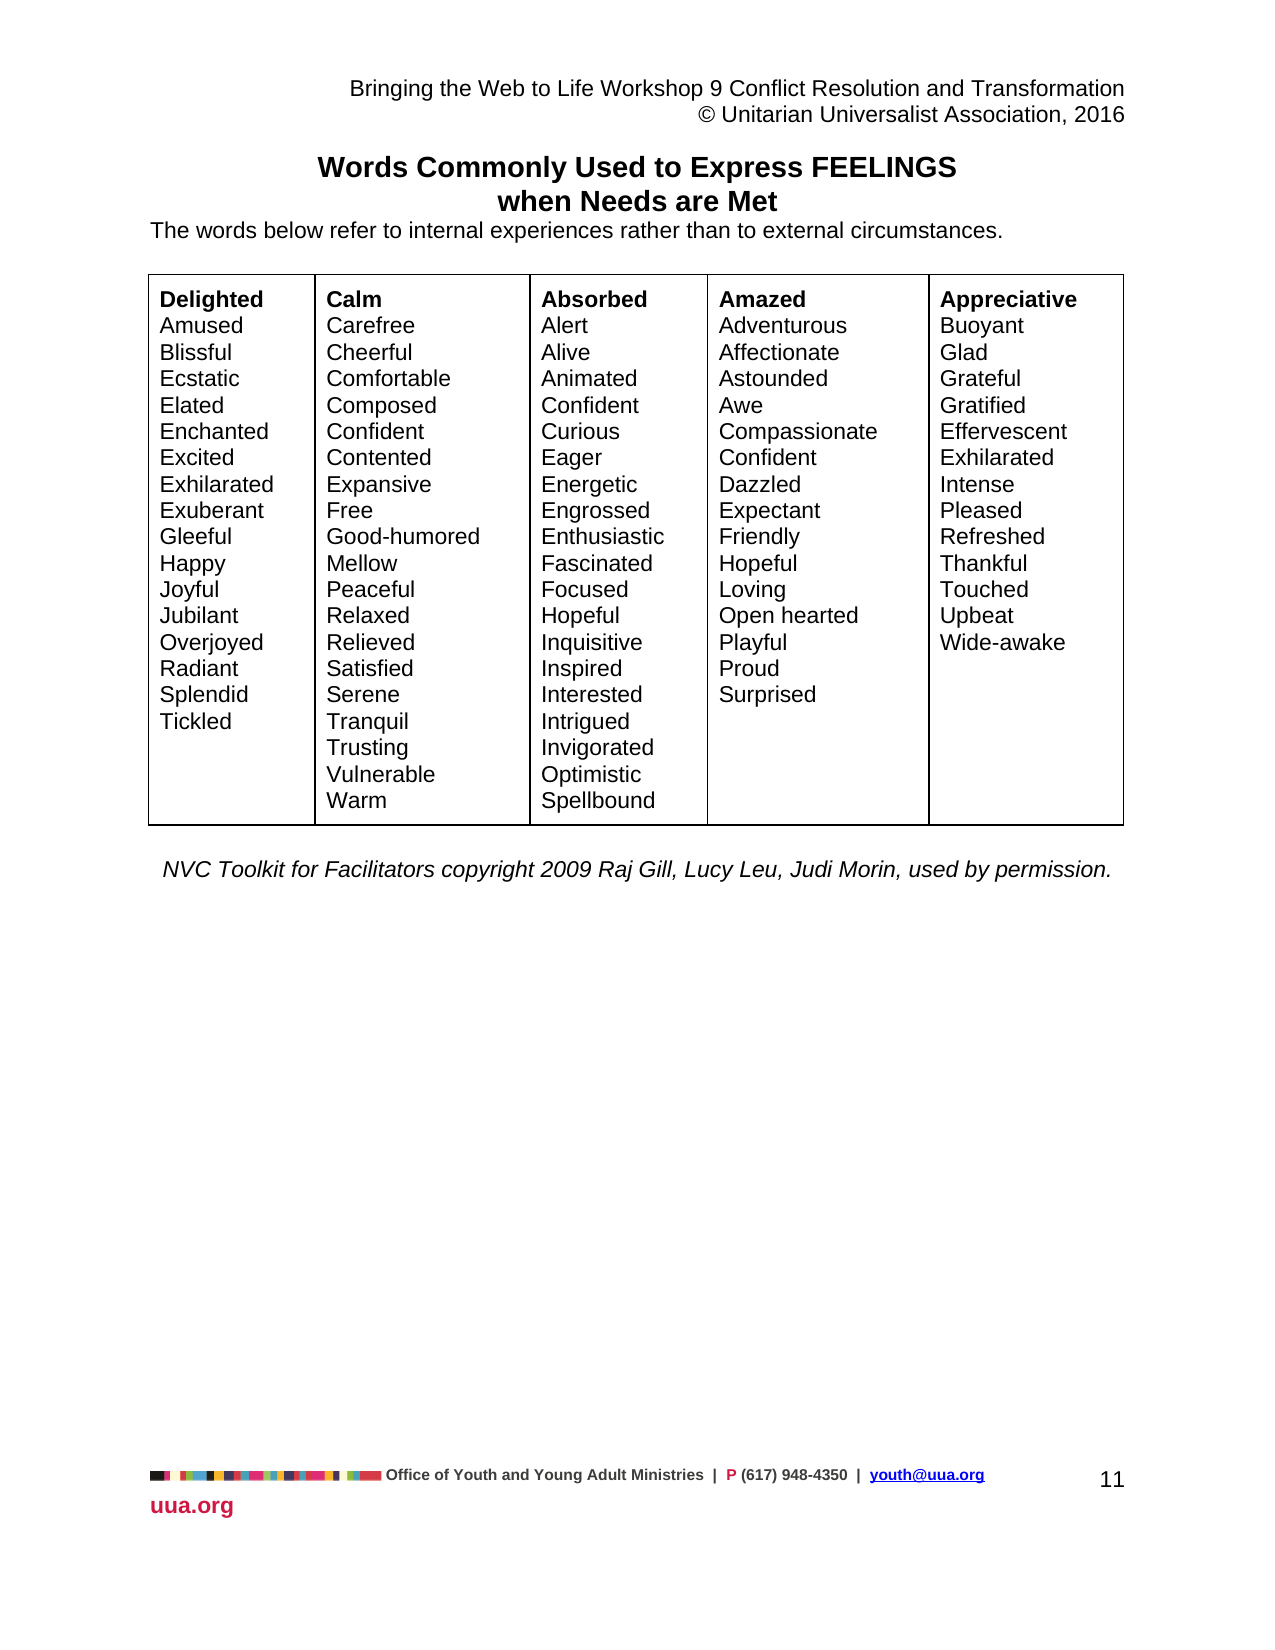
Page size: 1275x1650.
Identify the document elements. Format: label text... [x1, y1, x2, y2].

text Words Commonly Used to Express FEELINGS [150, 150, 1125, 183]
table_header Absorbed Alert Alive Animated Confident Curious Eager Energetic Engrossed Enthusiastic Fascinated Focused Hopeful Inquisitive Inspired Interested Intrigued Invigorated Optimistic Spellbound [531, 275, 707, 824]
text NVC Toolkit for Facilitators copyright 2009 Raj Gill, Lucy Leu, Judi Morin, used by permission. [150, 856, 1125, 882]
text when Needs are Met [150, 183, 1125, 217]
table_header Calm Carefree Cheerful Comfortable Composed Confident Contented Expansive Free Good-humored Mellow Peaceful Relaxed Relieved Satisfied Serene Tranquil Trusting Vulnerable Warm [316, 275, 529, 824]
table_header Appreciative Buoyant Glad Grateful Gratified Effervescent Exhilarated Intense Pleased Refreshed Thankful Touched Upbeat Wide-awake [930, 275, 1123, 824]
table_header Amazed Adventurous Affectionate Astounded Awe Compassionate Confident Dazzled Expectant Friendly Hopeful Loving Open hearted Playful Proud Surprised [708, 275, 928, 824]
text The words below refer to internal experiences rather than to external circumstances. [150, 217, 1125, 243]
picture [150, 1471, 382, 1481]
table_header Delighted Amused Blissful Ecstatic Elated Enchanted Excited Exhilarated Exuberant Gleeful Happy Joyful Jubilant Overjoyed Radiant Splendid Tickled [149, 275, 314, 824]
